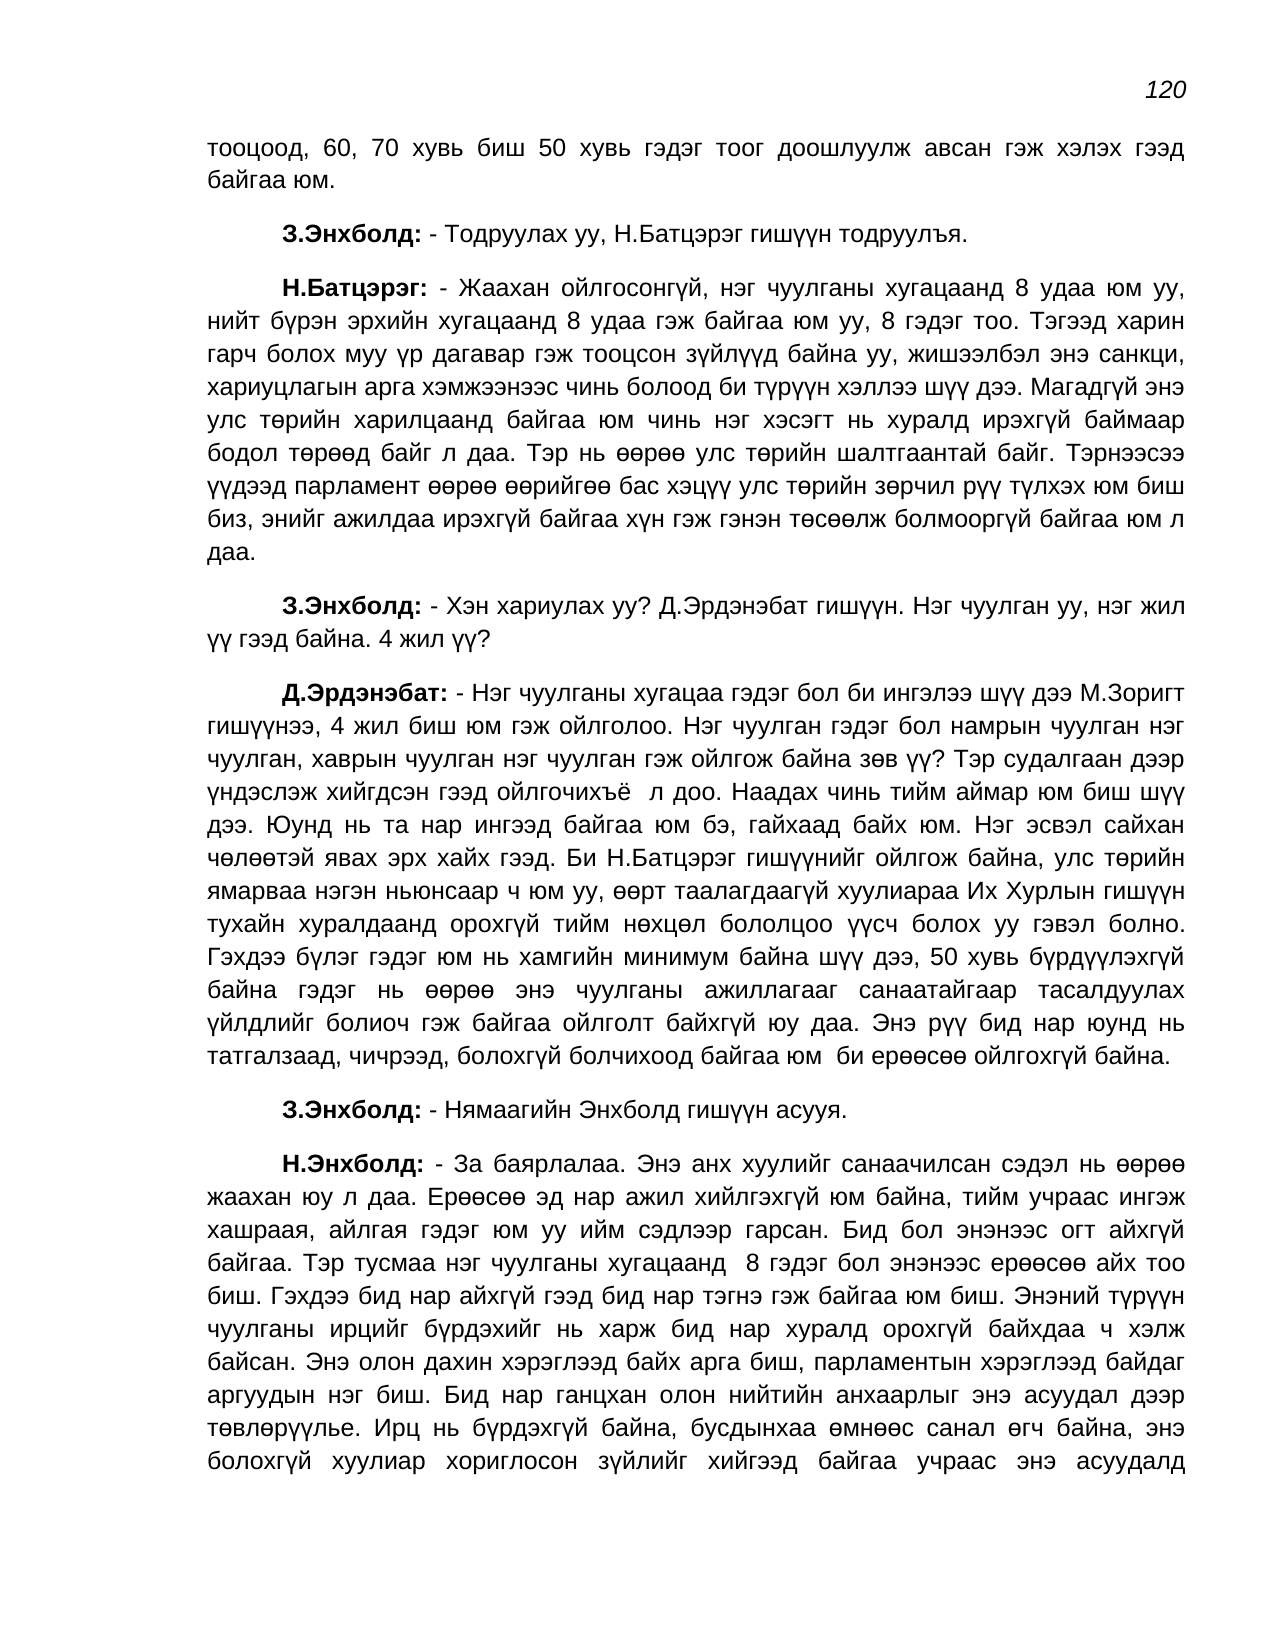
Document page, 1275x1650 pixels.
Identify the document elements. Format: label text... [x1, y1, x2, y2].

text З.Энхболд: - Хэн хариулах уу? Д.Эрдэнэбат гишүүн. Нэг чуулган уу, нэг жил үү гээд байна. 4 жил үү? [207, 591, 1186, 653]
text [207, 132, 1186, 194]
text Д.Эрдэнэбат: - Нэг чуулганы хугацаа гэдэг бол би ингэлээ шүү дээ М.Зоригт гишүүнээ, 4 жил биш юм гэж ойлголоо. Нэг чуулган гэдэг бол намрын чуулган нэг чуулган, хаврын чуулган нэг чуулган гэж ойлгож байна зөв үү? Тэр судалгаан дээр үндэслэж хийгдсэн гээд ойлгочихъё л доо. Наадах чинь тийм аймар юм биш шүү дээ. Юунд нь та нар ингээд байгаа юм бэ, гайхаад байх юм. Нэг эсвэл сайхан чөлөөтэй явах эрх хайх гээд. Би Н.Батцэрэг гишүүнийг ойлгож байна, улс төрийн ямарваа нэгэн ньюнсаар ч юм уу, өөрт таалагдаагүй хуулиараа Их Хурлын гишүүн тухайн хуралдаанд орохгүй тийм нөхцөл бололцоо үүсч болох уу гэвэл болно. Гэхдээ бүлэг гэдэг юм нь хамгийн минимум байна шүү дээ, 50 хувь бүрдүүлэхгүй байна гэдэг нь өөрөө энэ чуулганы ажиллагааг санаатайгаар тасалдуулах үйлдлийг болиоч гэж байгаа ойлголт байхгүй юу даа. Энэ рүү бид нар юунд нь татгалзаад, чичрээд, болохгүй болчихоод байгаа юм би ерөөсөө ойлгохгүй байна. [207, 678, 1186, 1070]
text Н.Батцэрэг: - Жаахан ойлгосонгүй, нэг чуулганы хугацаанд 8 удаа юм уу, нийт бүрэн эрхийн хугацаанд 8 удаа гэж байгаа юм уу, 8 гэдэг тоо. Тэгээд харин гарч болох муу үр дагавар гэж тооцсон зүйлүүд байна уу, жишээлбэл энэ санкци, хариуцлагын арга хэмжээнээс чинь болоод би түрүүн хэллээ шүү дээ. Магадгүй энэ улс төрийн харилцаанд байгаа юм чинь нэг хэсэгт нь хуралд ирэхгүй баймаар бодол төрөөд байг л даа. Тэр нь өөрөө улс төрийн шалтгаантай байг. Тэрнээсээ үүдээд парламент өөрөө өөрийгөө бас хэцүү улс төрийн зөрчил рүү түлхэх юм биш биз, энийг ажилдаа ирэхгүй байгаа хүн гэж гэнэн төсөөлж болмооргүй байгаа юм л даа. [207, 273, 1186, 566]
text З.Энхболд: - Нямаагийн Энхболд гишүүн асууя. [207, 1095, 1186, 1124]
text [207, 1149, 1186, 1475]
text З.Энхболд: - Тодруулах уу, Н.Батцэрэг гишүүн тодруулъя. [207, 219, 1186, 248]
